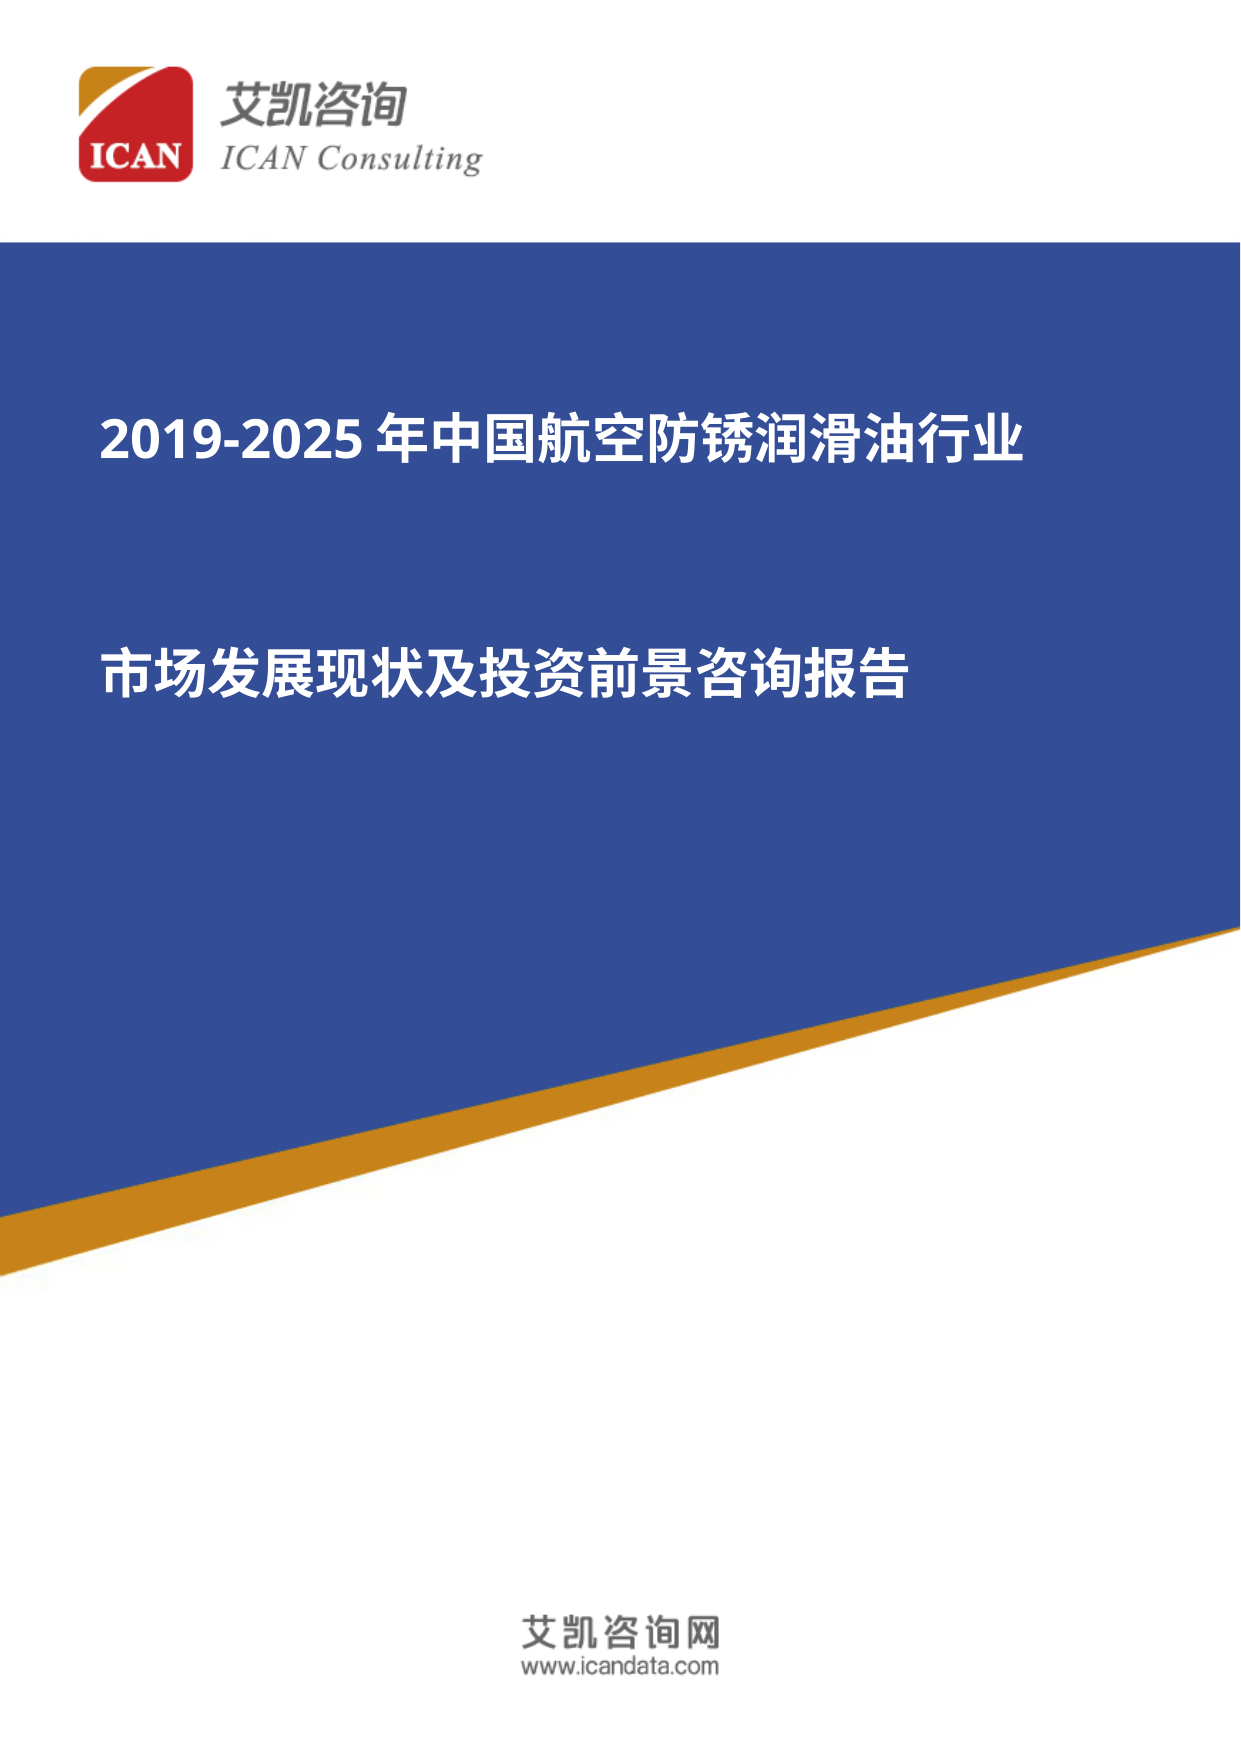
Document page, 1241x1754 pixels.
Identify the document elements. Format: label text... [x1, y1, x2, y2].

picture [0, 5, 1241, 1754]
subtitle 2019-2025年中国航空防锈润滑油行业市场发展现状及投资前景咨询报告 [99, 386, 1053, 718]
